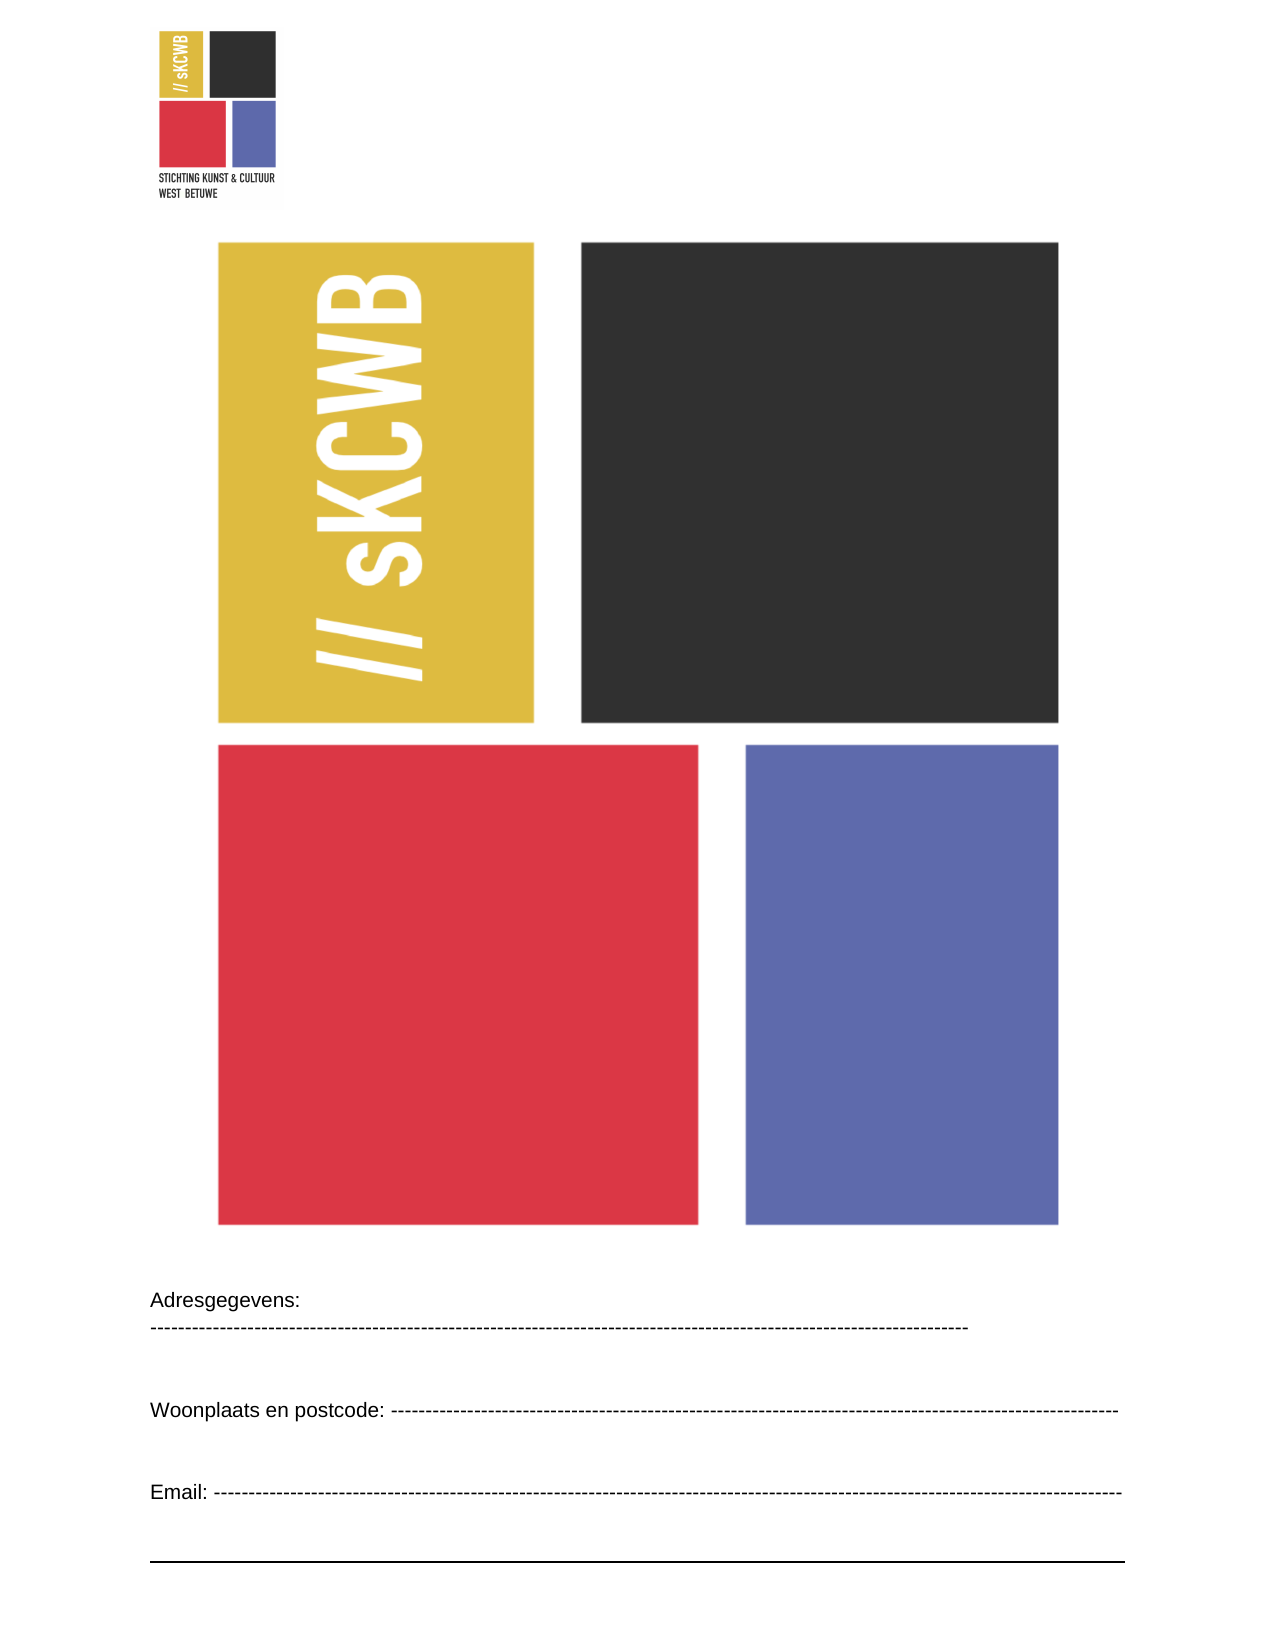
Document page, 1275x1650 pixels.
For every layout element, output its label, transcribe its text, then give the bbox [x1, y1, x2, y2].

text Woonplaats en postcode: --------------------------------------------------------------------------------------------------------- [150, 1397, 1125, 1421]
picture [150, 212, 1125, 1261]
text Adresgegevens: ---------------------------------------------------------------------------------------------------------------------- [150, 1287, 1125, 1339]
text Email: ----------------------------------------------------------------------------------------------------------------------------------- [150, 1480, 1125, 1504]
picture [150, 27, 285, 210]
